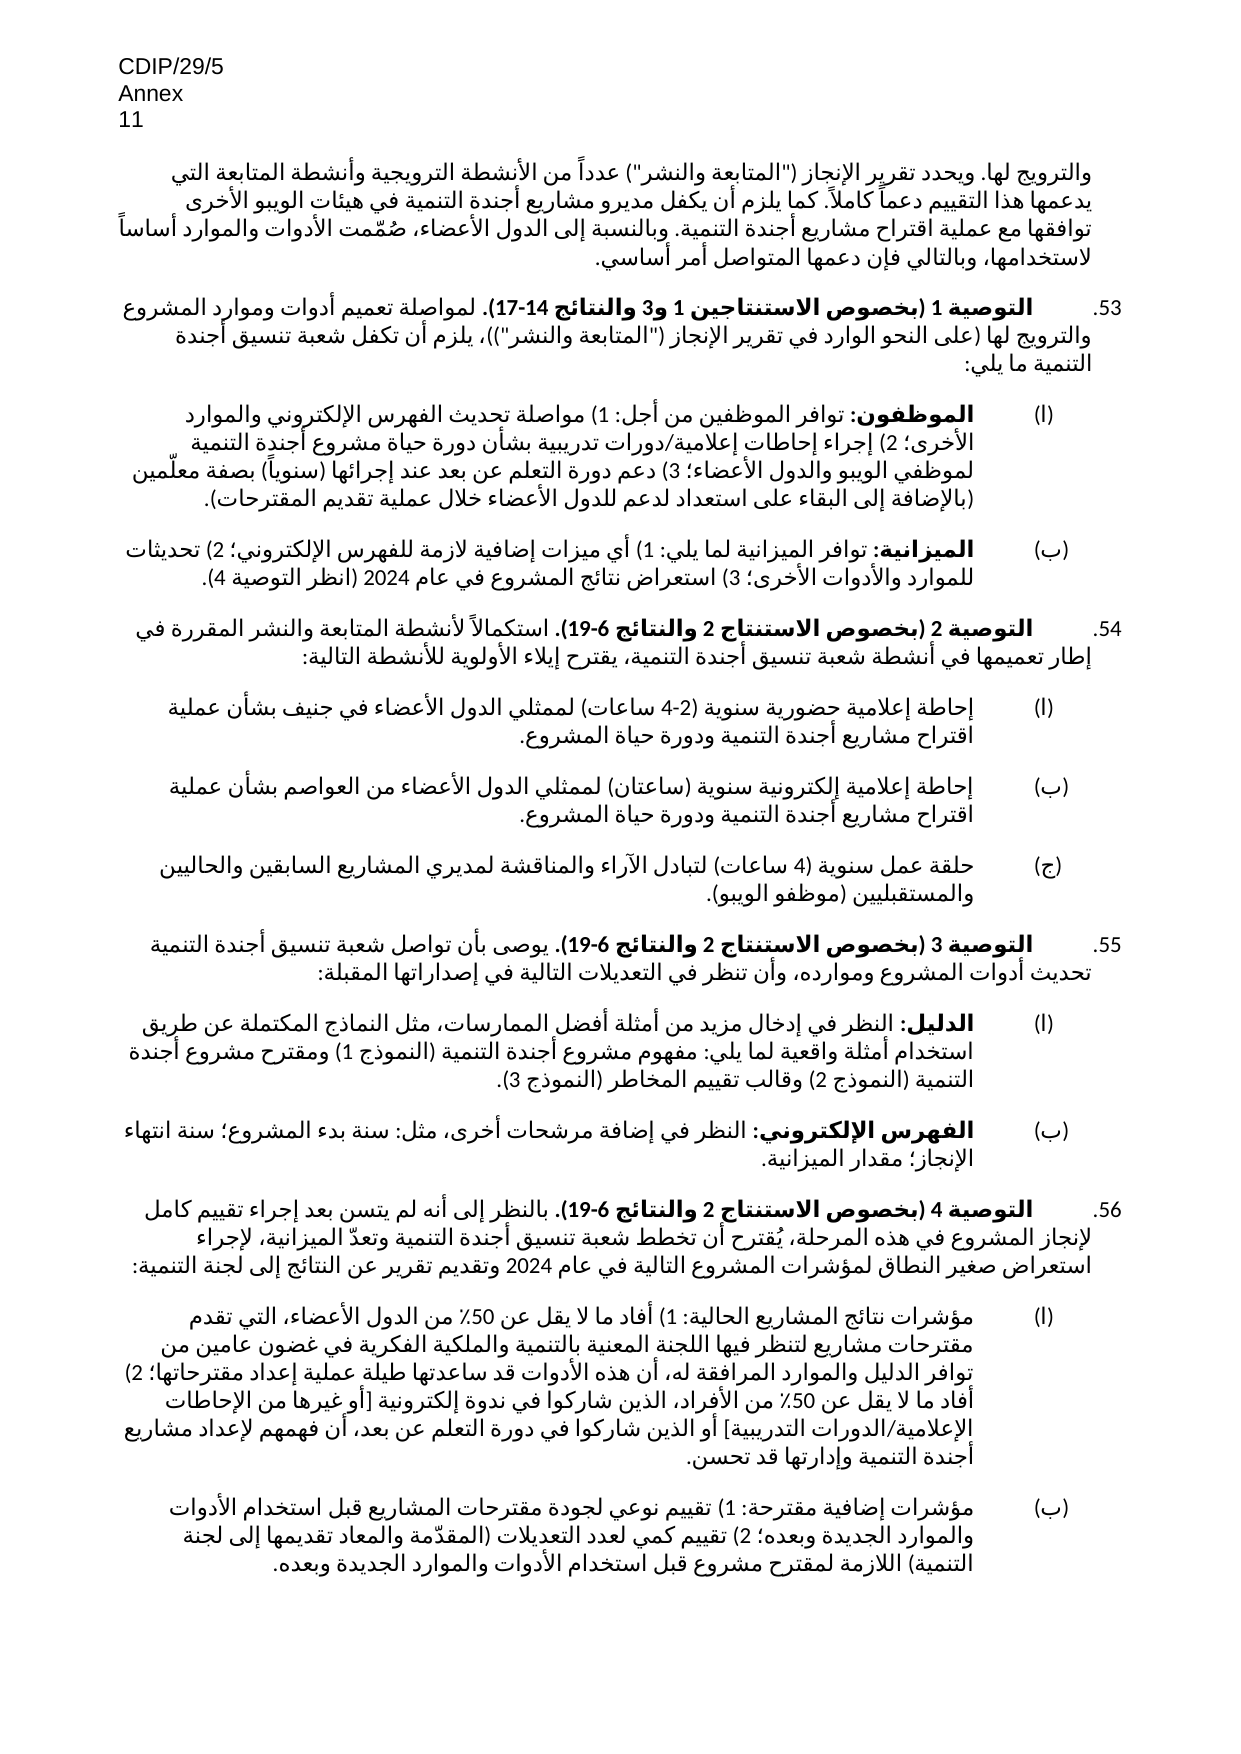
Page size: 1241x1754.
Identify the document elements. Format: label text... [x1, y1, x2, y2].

list مؤشرات نتائج المشاريع الحالية: 1) أفاد ما لا يقل عن 50٪ من الدول الأعضاء، التي تقدم مقترحات مشاريع لتنظر فيها اللجنة المعنية بالتنمية والملكية الفكرية في غضون عامين من توافر الدليل والموارد المرافقة له، أن هذه الأدوات قد ساعدتها طيلة عملية إعداد مقترحاتها؛ 2) أفاد ما لا يقل عن 50٪ من الأفراد، الذين شاركوا في ندوة إلكترونية [أو غيرها من الإحاطات الإعلامية/الدورات التدريبية] أو الذين شاركوا في دورة التعلم عن بعد، أن فهمهم لإعداد مشاريع أجندة التنمية وإدارتها قد تحسن. [118, 1302, 1033, 1470]
list مؤشرات إضافية مقترحة: 1) تقييم نوعي لجودة مقترحات المشاريع قبل استخدام الأدوات والموارد الجديدة وبعده؛ 2) تقييم كمي لعدد التعديلات (المقدّمة والمعاد تقديمها إلى لجنة التنمية) اللازمة لمقترح مشروع قبل استخدام الأدوات والموارد الجديدة وبعده. [118, 1493, 1033, 1577]
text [118, 158, 1092, 271]
list حلقة عمل سنوية (4 ساعات) لتبادل الآراء والمناقشة لمديري المشاريع السابقين والحاليين والمستقبليين (موظفو الويبو). [118, 851, 1033, 907]
text التوصية 4 (بخصوص الاستنتاج 2 والنتائج 6-19). بالنظر إلى أنه لم يتسن بعد إجراء تقييم كامل لإنجاز المشروع في هذه المرحلة، يُقترح أن تخطط شعبة تنسيق أجندة التنمية وتعدّ الميزانية، لإجراء استعراض صغير النطاق لمؤشرات المشروع التالية في عام 2024 وتقديم تقرير عن النتائج إلى لجنة التنمية: [118, 1195, 1092, 1279]
list الميزانية: توافر الميزانية لما يلي: 1) أي ميزات إضافية لازمة للفهرس الإلكتروني؛ 2) تحديثات للموارد والأدوات الأخرى؛ 3) استعراض نتائج المشروع في عام 2024 (انظر التوصية 4). [118, 536, 1033, 592]
text التوصية 3 (بخصوص الاستنتاج 2 والنتائج 6-19). يوصى بأن تواصل شعبة تنسيق أجندة التنمية تحديث أدوات المشروع وموارده، وأن تنظر في التعديلات التالية في إصداراتها المقبلة: [118, 930, 1092, 986]
list الدليل: النظر في إدخال مزيد من أمثلة أفضل الممارسات، مثل النماذج المكتملة عن طريق استخدام أمثلة واقعية لما يلي: مفهوم مشروع أجندة التنمية (النموذج 1) ومقترح مشروع أجندة التنمية (النموذج 2) وقالب تقييم المخاطر (النموذج 3). [118, 1009, 1033, 1093]
list الموظفون: توافر الموظفين من أجل: 1) مواصلة تحديث الفهرس الإلكتروني والموارد الأخرى؛ 2) إجراء إحاطات إعلامية/دورات تدريبية بشأن دورة حياة مشروع أجندة التنمية لموظفي الويبو والدول الأعضاء؛ 3) دعم دورة التعلم عن بعد عند إجرائها (سنوياً) بصفة معلّمين (بالإضافة إلى البقاء على استعداد لدعم للدول الأعضاء خلال عملية تقديم المقترحات). [118, 401, 1033, 513]
list إحاطة إعلامية حضورية سنوية (2-4 ساعات) لممثلي الدول الأعضاء في جنيف بشأن عملية اقتراح مشاريع أجندة التنمية ودورة حياة المشروع. [118, 693, 1033, 749]
list الفهرس الإلكتروني: النظر في إضافة مرشحات أخرى، مثل: سنة بدء المشروع؛ سنة انتهاء الإنجاز؛ مقدار الميزانية. [118, 1116, 1033, 1172]
text التوصية 2 (بخصوص الاستنتاج 2 والنتائج 6-19). استكمالاً لأنشطة المتابعة والنشر المقررة في إطار تعميمها في أنشطة شعبة تنسيق أجندة التنمية، يقترح إيلاء الأولوية للأنشطة التالية: [118, 614, 1092, 671]
list إحاطة إعلامية إلكترونية سنوية (ساعتان) لممثلي الدول الأعضاء من العواصم بشأن عملية اقتراح مشاريع أجندة التنمية ودورة حياة المشروع. [118, 772, 1033, 828]
text التوصية 1 (بخصوص الاستنتاجين 1 و3 والنتائج 14-17). لمواصلة تعميم أدوات وموارد المشروع والترويج لها (على النحو الوارد في تقرير الإنجاز ("المتابعة والنشر"))، يلزم أن تكفل شعبة تنسيق أجندة التنمية ما يلي: [118, 293, 1092, 378]
